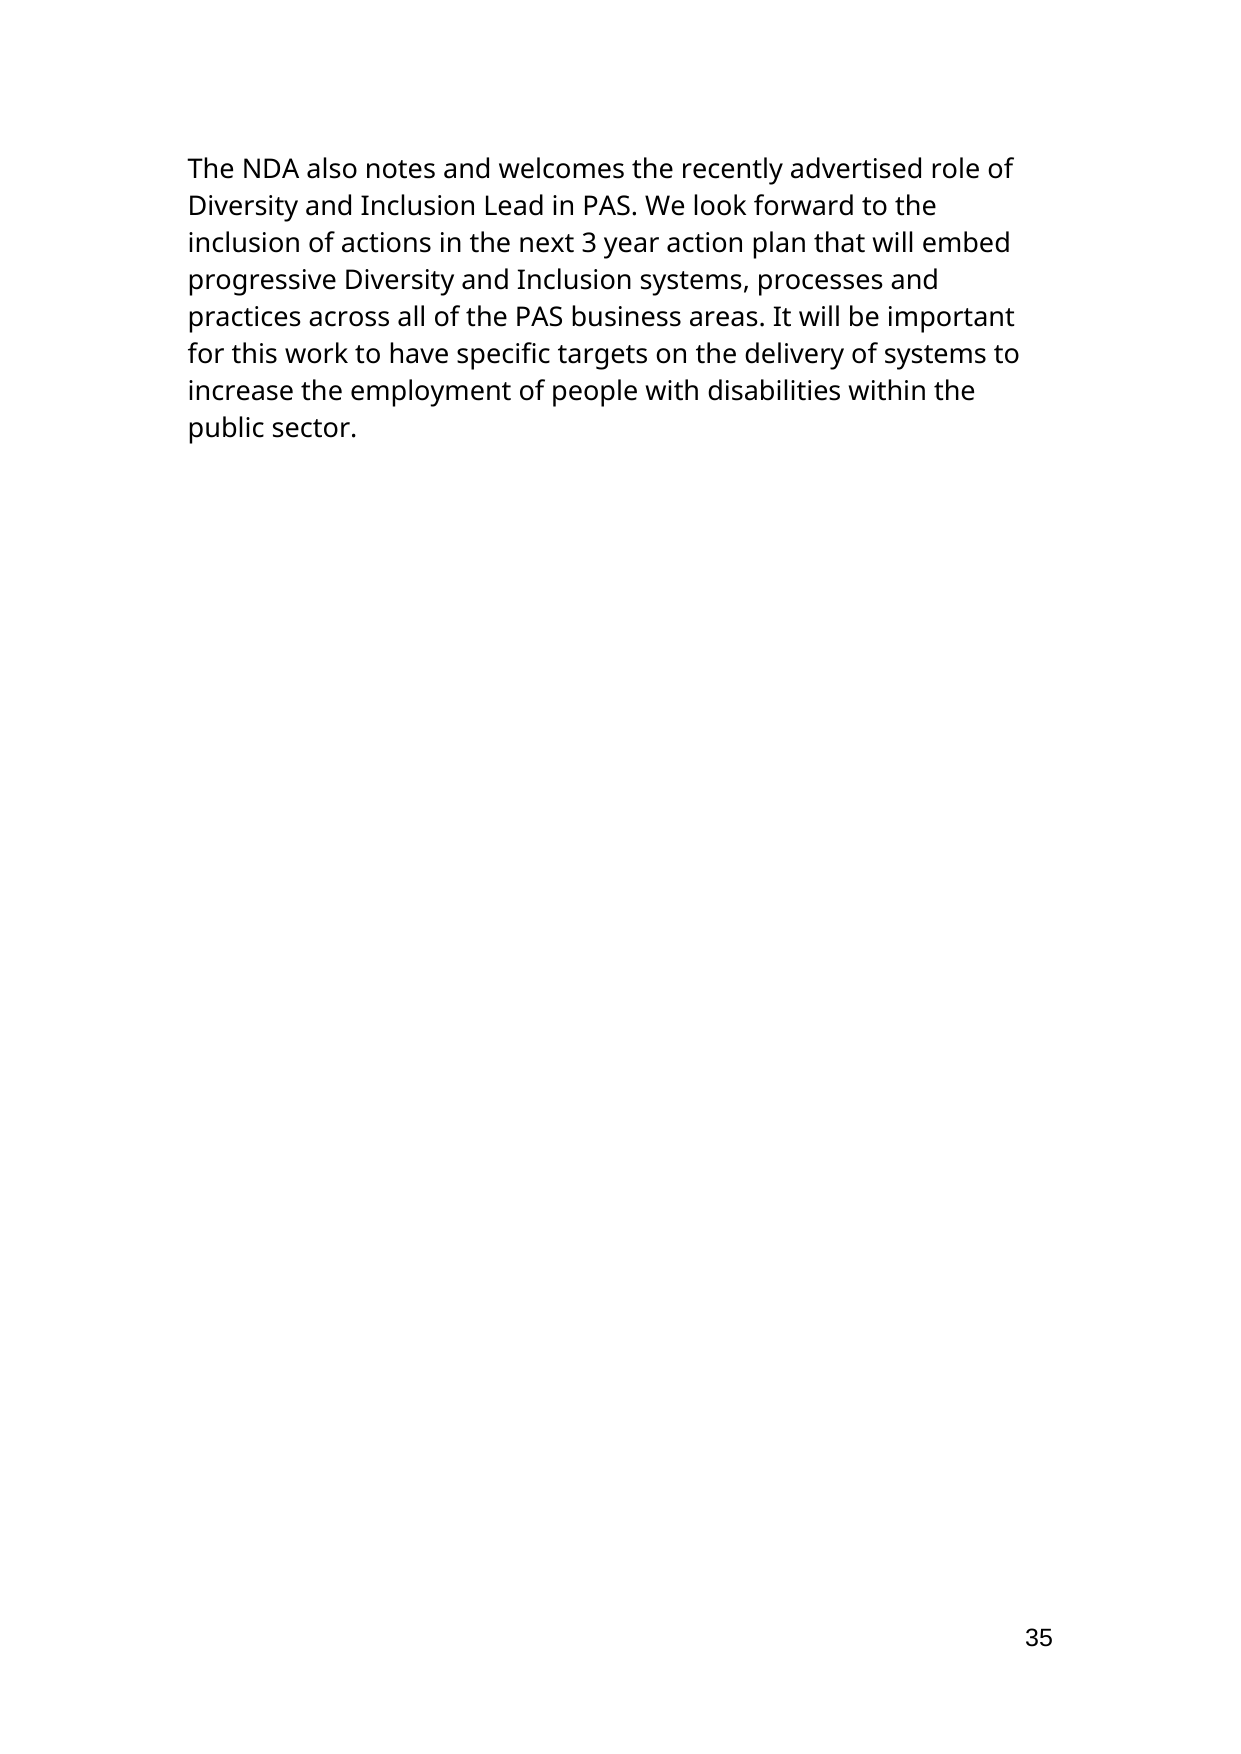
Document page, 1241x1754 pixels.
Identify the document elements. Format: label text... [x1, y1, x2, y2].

text The NDA also notes and welcomes the recently advertised role of Diversity and Inclusion Lead in PAS. We look forward to the inclusion of actions in the next 3 year action plan that will embed progressive Diversity and Inclusion systems, processes and practices across all of the PAS business areas. It will be important for this work to have specific targets on the delivery of systems to increase the employment of people with disabilities within the public sector. [187, 150, 1053, 445]
